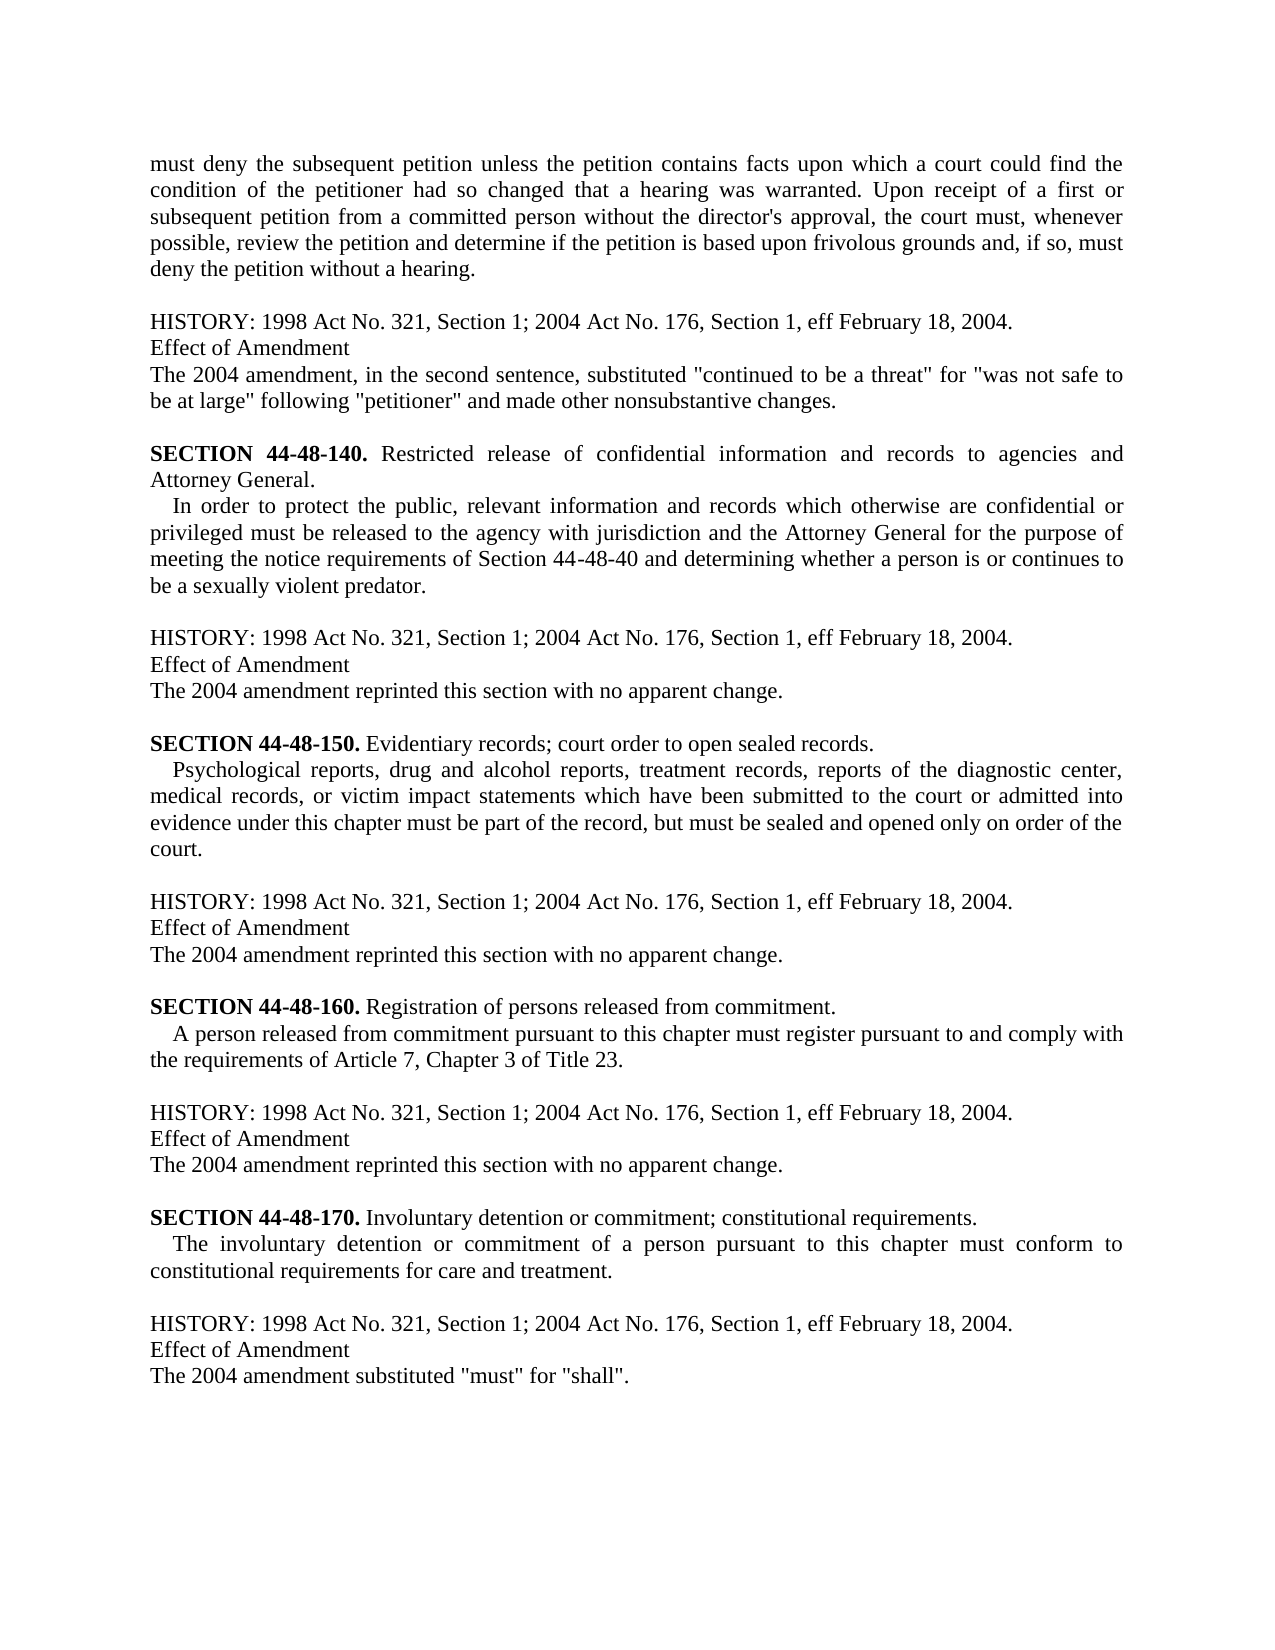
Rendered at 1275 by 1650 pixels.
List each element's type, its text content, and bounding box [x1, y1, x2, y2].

text In order to protect the public, relevant information and records which otherwise are confidential or privileged must be released to the agency with jurisdiction and the Attorney General for the purpose of meeting the notice requirements of Section 44-48-40 and determining whether a person is or continues to be a sexually violent predator. [150, 493, 1125, 598]
text SECTION 44-48-170. Involuntary detention or commitment; constitutional requirements. [150, 1204, 1125, 1231]
text The 2004 amendment, in the second sentence, substituted "continued to be a threat" for "was not safe to be at large" following "petitioner" and made other nonsubstantive changes. [150, 361, 1125, 413]
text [150, 150, 1125, 282]
text The 2004 amendment reprinted this section with no apparent change. [150, 1151, 1125, 1178]
text HISTORY: 1998 Act No. 321, Section 1; 2004 Act No. 176, Section 1, eff February 18, 2004. [150, 888, 1125, 914]
text SECTION 44-48-160. Registration of persons released from commitment. [150, 993, 1125, 1020]
text Effect of Amendment [150, 914, 1125, 941]
text The 2004 amendment reprinted this section with no apparent change. [150, 941, 1125, 967]
text Effect of Amendment [150, 1125, 1125, 1151]
text The 2004 amendment reprinted this section with no apparent change. [150, 677, 1125, 703]
text HISTORY: 1998 Act No. 321, Section 1; 2004 Act No. 176, Section 1, eff February 18, 2004. [150, 624, 1125, 651]
text A person released from commitment pursuant to this chapter must register pursuant to and comply with the requirements of Article 7, Chapter 3 of Title 23. [150, 1020, 1125, 1072]
text The 2004 amendment substituted "must" for "shall". [150, 1362, 1125, 1389]
text HISTORY: 1998 Act No. 321, Section 1; 2004 Act No. 176, Section 1, eff February 18, 2004. [150, 1309, 1125, 1336]
text SECTION 44-48-140. Restricted release of confidential information and records to agencies and Attorney General. [150, 440, 1125, 493]
text SECTION 44-48-150. Evidentiary records; court order to open sealed records. [150, 730, 1125, 756]
text Psychological reports, drug and alcohol reports, treatment records, reports of the diagnostic center, medical records, or victim impact statements which have been submitted to the court or admitted into evidence under this chapter must be part of the record, but must be sealed and opened only on order of the court. [150, 756, 1125, 862]
text HISTORY: 1998 Act No. 321, Section 1; 2004 Act No. 176, Section 1, eff February 18, 2004. [150, 1099, 1125, 1125]
text HISTORY: 1998 Act No. 321, Section 1; 2004 Act No. 176, Section 1, eff February 18, 2004. [150, 308, 1125, 334]
text Effect of Amendment [150, 1336, 1125, 1362]
text Effect of Amendment [150, 651, 1125, 677]
text Effect of Amendment [150, 334, 1125, 361]
text The involuntary detention or commitment of a person pursuant to this chapter must conform to constitutional requirements for care and treatment. [150, 1231, 1125, 1283]
